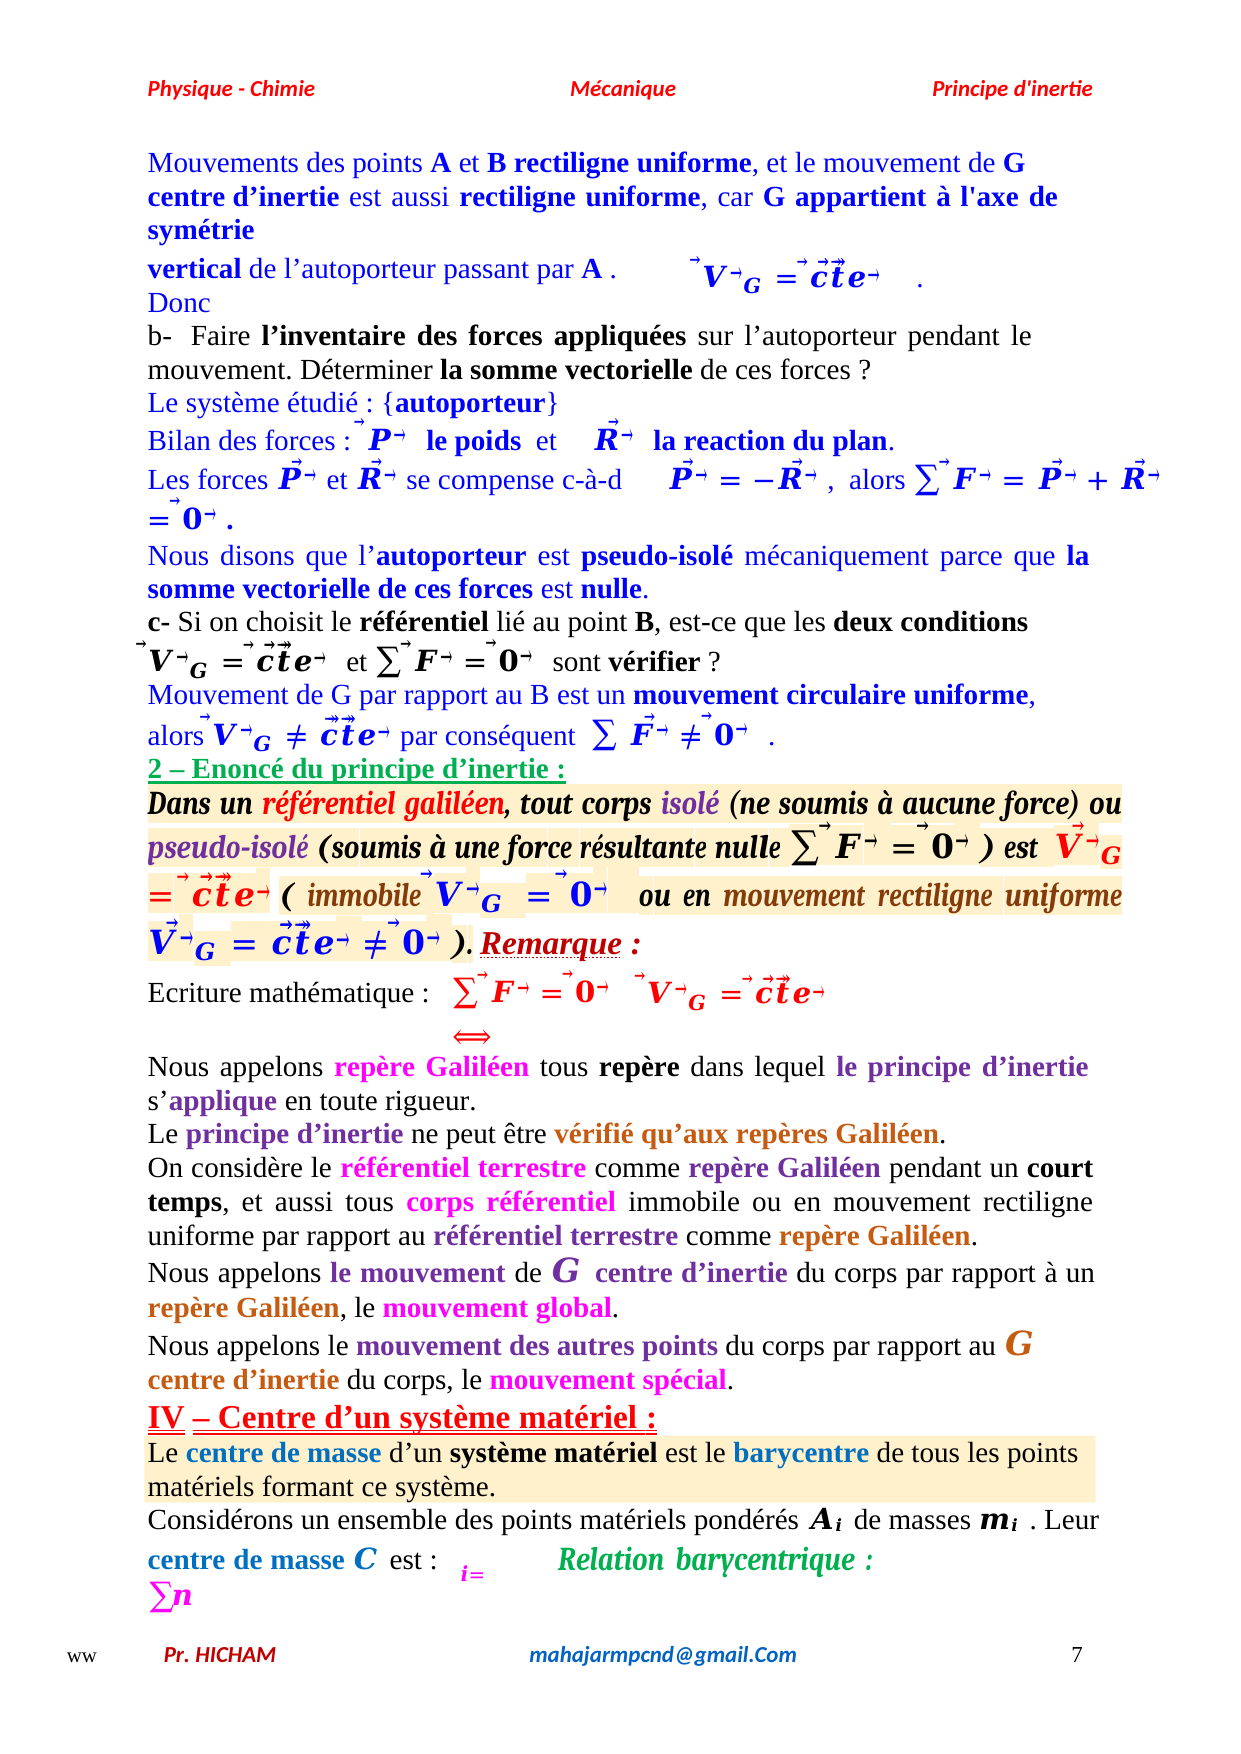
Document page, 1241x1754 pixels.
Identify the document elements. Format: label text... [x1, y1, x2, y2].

subtitle repère Galiléen, le mouvement global. [147, 1291, 1176, 1324]
subtitle – Enoncé du principe d’inertie : [147, 753, 1176, 785]
text centre de masse 𝑪 est : ∑𝒏 [147, 1541, 473, 1612]
subtitle – Centre d’un système matériel : [147, 1397, 1176, 1435]
text Ecriture mathématique : ∑ ⃗𝑭→ = ⃗𝟎→ ⟺ [147, 966, 613, 1051]
text Nous appelons le mouvement des autres points du corps par rapport au 𝑮 [147, 1324, 1176, 1363]
text Considérons un ensemble des points matériels pondérés 𝑨𝒊 de masses 𝒎𝒊 . Leur [147, 1502, 1176, 1536]
text Nous disons que l’autoporteur est pseudo-isolé mécaniquement parce que la somme vectorielle de ces forces est nulle. [147, 538, 1093, 605]
text Le principe d’inertie ne peut être vérifié qu’aux repères Galiléen. [147, 1117, 1176, 1151]
text Mouvements des points A et B rectiligne uniforme, et le mouvement de G centre d’inertie est aussi rectiligne uniforme, car G appartient à l'axe de symétrie [147, 145, 1093, 246]
text Le système étudié : {autoporteur} [147, 386, 1176, 419]
text ⃗𝑽→𝑮 = ⃗𝒄⃗⃗𝒕⃗⃗⃗𝒆→ et ∑ ⃗𝑭→ = ⃗𝟎→ sont vérifier ? [147, 638, 1176, 680]
text centre d’inertie du corps, le mouvement spécial. [147, 1363, 1176, 1396]
text ⃗𝑽→𝑮 = ⃗𝒄⃗⃗𝒕⃗⃗⃗𝒆→ [646, 967, 1176, 1008]
text Dans un référentiel galiléen, tout corps isolé (ne soumis à aucune force) ou pseudo-isolé (soumis à une force résultante nulle ∑ ⃗𝑭→ = ⃗𝟎→ ) est 𝑽⃗→𝑮 = ⃗𝒄⃗⃗𝒕⃗⃗⃗𝒆→ ( immobile ⃗𝑽→𝑮 = ⃗𝟎→ ou en mouvement rectiligne uniforme 𝑽⃗→𝑮 = 𝒄⃗⃗⃗𝒕⃗⃗⃗𝒆→ ≠ ⃗𝟎→ ). Remarque : [147, 814, 1122, 966]
text Mouvement de G par rapport au B est un mouvement circulaire uniforme, [147, 680, 1176, 711]
text Les forces 𝑷⃗→ et 𝑹⃗→ se compense c-à-d 𝑷⃗→ = −𝑹⃗→ , alors ∑ ⃗𝑭→ = 𝑷⃗→ + 𝑹⃗→ = ⃗𝟎→ . [147, 458, 1176, 538]
text s’applique en toute rigueur. [147, 1083, 1176, 1117]
text vertical de l’autoporteur passant par A . Donc [147, 251, 687, 318]
list Faire l’inventaire des forces appliquées sur l’autoporteur pendant le mouvement. Déterminer la somme vectorielle de ces forces ? [147, 318, 1093, 386]
list Si on choisit le référentiel lié au point B, est-ce que les deux conditions [147, 605, 1176, 638]
text Bilan des forces : ⃗𝑷→ le poids et 𝑹⃗→ la reaction du plan. [147, 419, 1176, 458]
text On considère le référentiel terrestre comme repère Galiléen pendant un court temps, et aussi tous corps référentiel immobile ou en mouvement rectiligne uniforme par rapport au référentiel terrestre comme repère Galiléen. [147, 1151, 1093, 1251]
text Nous appelons repère Galiléen tous repère dans lequel le principe d’inertie [147, 1051, 1176, 1083]
text ⃗𝑽→𝑮 = ⃗𝒄⃗⃗𝒕⃗⃗⃗𝒆→ . [701, 251, 1176, 292]
subtitle Relation barycentrique : [558, 1541, 1176, 1579]
text Nous appelons le mouvement de 𝑮 centre d’inertie du corps par rapport à un [147, 1252, 1176, 1291]
text alors ⃗𝑽→𝑮 ≠ 𝒄⃗⃗⃗𝒕⃗⃗⃗𝒆→ par conséquent ∑ 𝑭⃗→ ≠ ⃗𝟎→ . [147, 711, 1176, 753]
